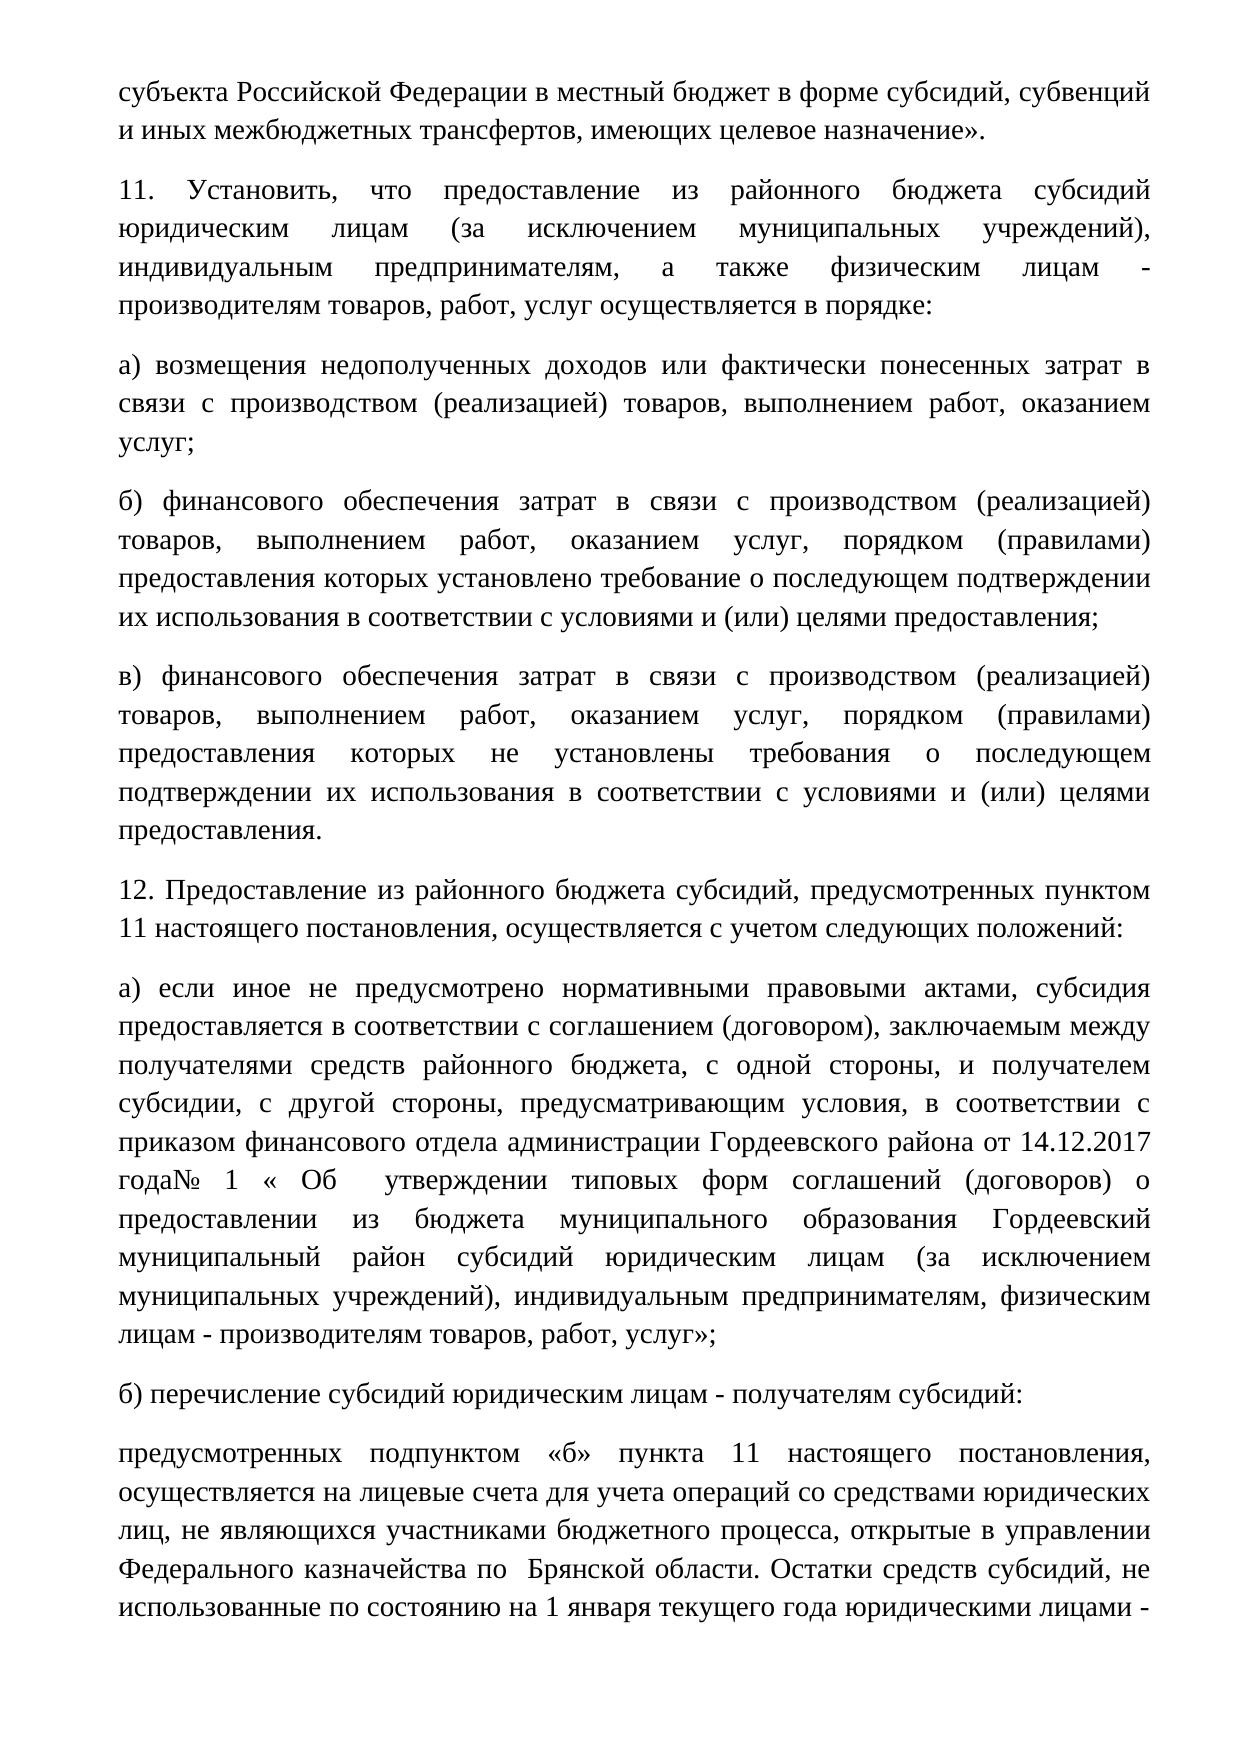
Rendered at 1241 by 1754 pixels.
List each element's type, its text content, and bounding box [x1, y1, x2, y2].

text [118, 74, 1152, 146]
text б) финансового обеспечения затрат в связи с производством (реализацией) товаров, выполнением работ, оказанием услуг, порядком (правилами) предоставления которых установлено требование о последующем подтверждении их использования в соответствии с условиями и (или) целями предоставления; [118, 483, 1152, 632]
text в) финансового обеспечения затрат в связи с производством (реализацией) товаров, выполнением работ, оказанием услуг, порядком (правилами) предоставления которых не установлены требования о последующем подтверждении их использования в соответствии с условиями и (или) целями предоставления. [118, 658, 1152, 846]
text а) если иное не предусмотрено нормативными правовыми актами, субсидия предоставляется в соответствии с соглашением (договором), заключаемым между получателями средств районного бюджета, с одной стороны, и получателем субсидии, с другой стороны, предусматривающим условия, в соответствии с приказом финансового отдела администрации Гордеевского района от 14.12.2017 года№ 1 « Об утверждении типовых форм соглашений (договоров) о предоставлении из бюджета муниципального образования Гордеевский муниципальный район субсидий юридическим лицам (за исключением муниципальных учреждений), индивидуальным предпринимателям, физическим лицам - производителям товаров, работ, услуг»; [118, 970, 1152, 1350]
text 12. Предоставление из районного бюджета субсидий, предусмотренных пунктом 11 настоящего постановления, осуществляется с учетом следующих положений: [118, 872, 1152, 944]
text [118, 1435, 1152, 1623]
text б) перечисление субсидий юридическим лицам - получателям субсидий: [118, 1376, 1152, 1409]
text а) возмещения недополученных доходов или фактически понесенных затрат в связи с производством (реализацией) товаров, выполнением работ, оказанием услуг; [118, 347, 1152, 457]
text 11. Установить, что предоставление из районного бюджета субсидий юридическим лицам (за исключением муниципальных учреждений), индивидуальным предпринимателям, а также физическим лицам - производителям товаров, работ, услуг осуществляется в порядке: [118, 172, 1152, 321]
